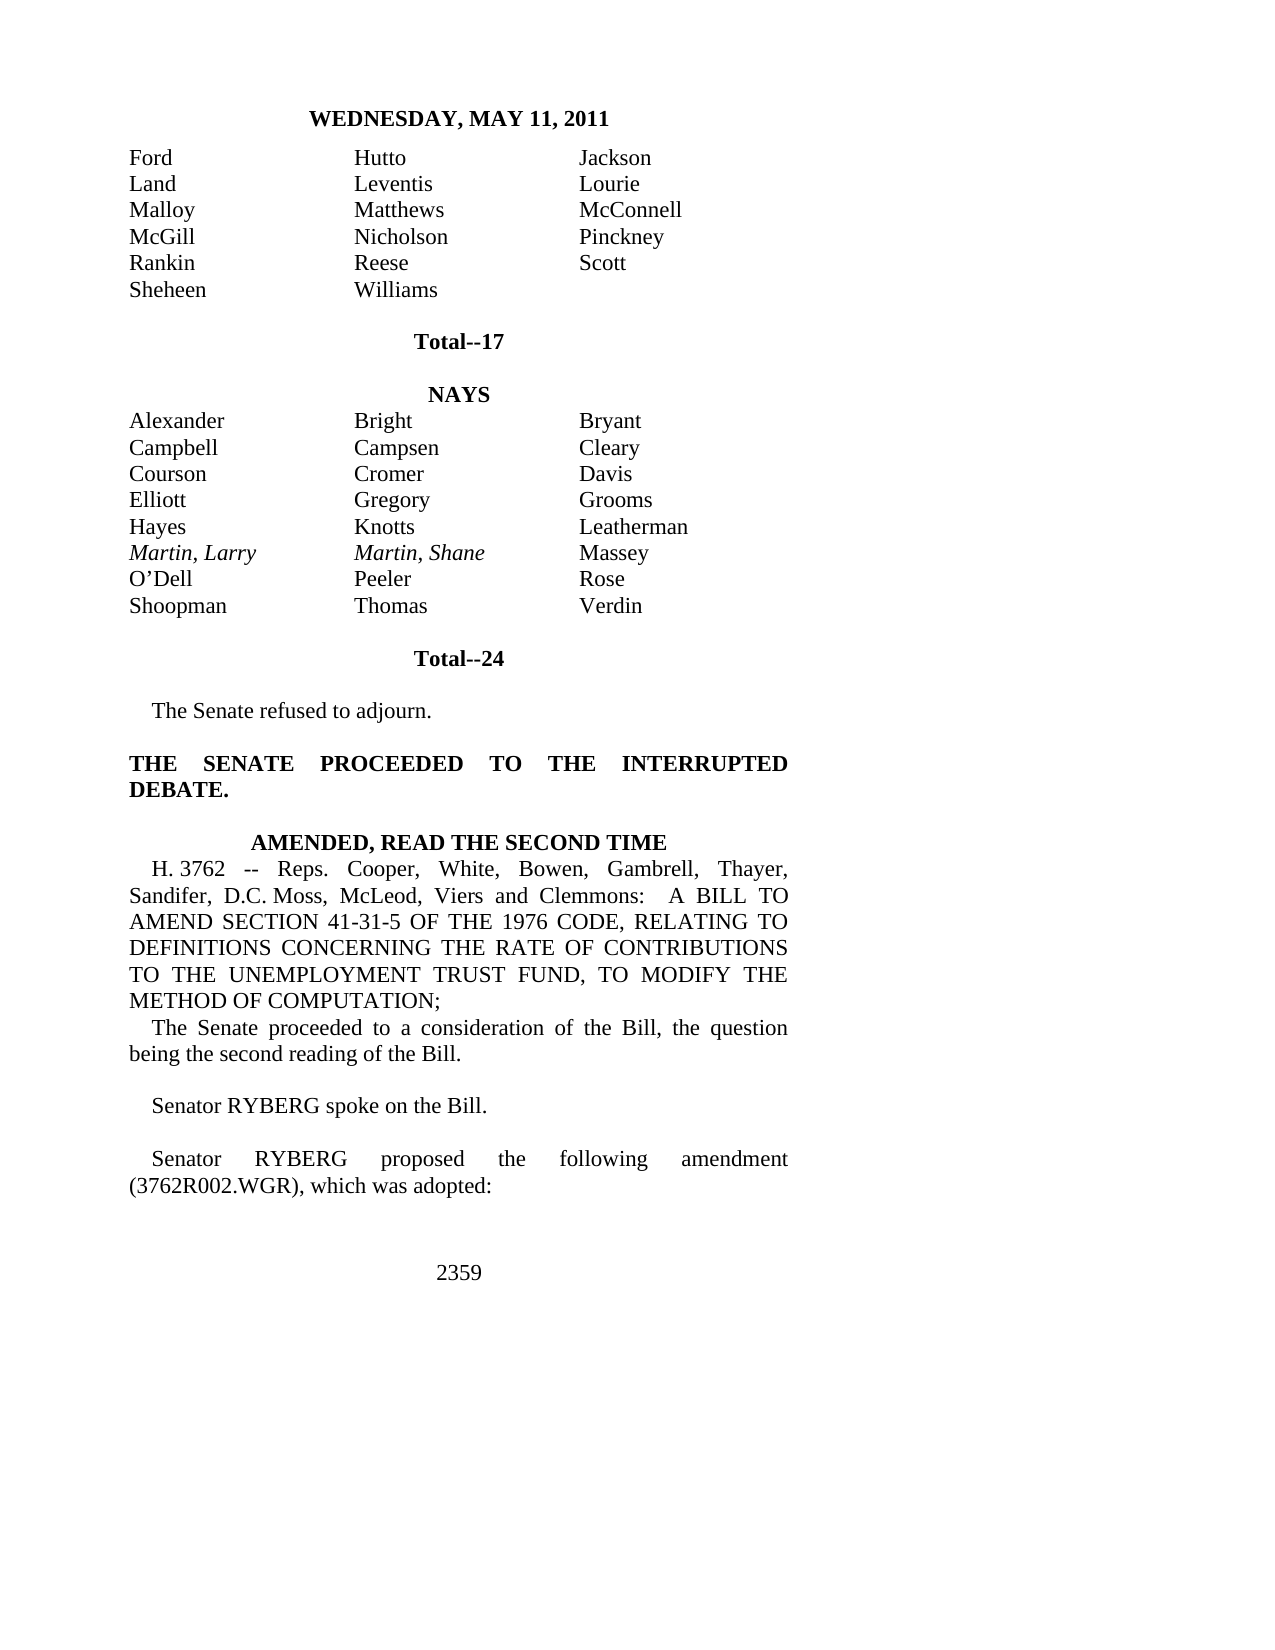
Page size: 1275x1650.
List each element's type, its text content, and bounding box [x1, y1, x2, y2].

text THE SENATE PROCEEDED TO THE INTERRUPTED DEBATE. [129, 750, 789, 803]
text Hayes Knotts Leatherman [129, 513, 789, 539]
text Elliott Gregory Grooms [129, 486, 789, 513]
text Senator RYBERG proposed the following amendment (3762R002.WGR), which was adopted: [129, 1145, 789, 1198]
text McGill Nicholson Pinckney [129, 223, 789, 249]
text The Senate proceeded to a consideration of the Bill, the question being the second reading of the Bill. [129, 1013, 789, 1066]
text Alexander Bright Bryant [129, 407, 789, 434]
text Ford Hutto Jackson [129, 144, 789, 170]
text Malloy Matthews McConnell [129, 197, 789, 223]
text Rankin Reese Scott [129, 249, 789, 276]
text Shoopman Thomas Verdin [129, 592, 789, 618]
text The Senate refused to adjourn. [129, 697, 789, 724]
text Campbell Campsen Cleary [129, 434, 789, 460]
text Courson Cromer Davis [129, 460, 789, 486]
text Sheheen Williams [129, 276, 789, 302]
text Land Leventis Lourie [129, 170, 789, 197]
text Martin, Larry Martin, Shane Massey [129, 539, 789, 566]
text Total--17 [129, 328, 789, 355]
text AMENDED, READ THE SECOND TIME [129, 829, 789, 855]
text Senator RYBERG spoke on the Bill. [129, 1093, 789, 1119]
text O’Dell Peeler Rose [129, 566, 789, 592]
text H. 3762 -- Reps. Cooper, White, Bowen, Gambrell, Thayer, Sandifer, D.C. Moss, McLeod, Viers and Clemmons: A BILL TO AMEND SECTION 41-31-5 OF THE 1976 CODE, RELATING TO DEFINITIONS CONCERNING THE RATE OF CONTRIBUTIONS TO THE UNEMPLOYMENT TRUST FUND, TO MODIFY THE METHOD OF COMPUTATION; [129, 855, 789, 1013]
text Total--24 [129, 644, 789, 671]
text NAYS [129, 381, 789, 407]
